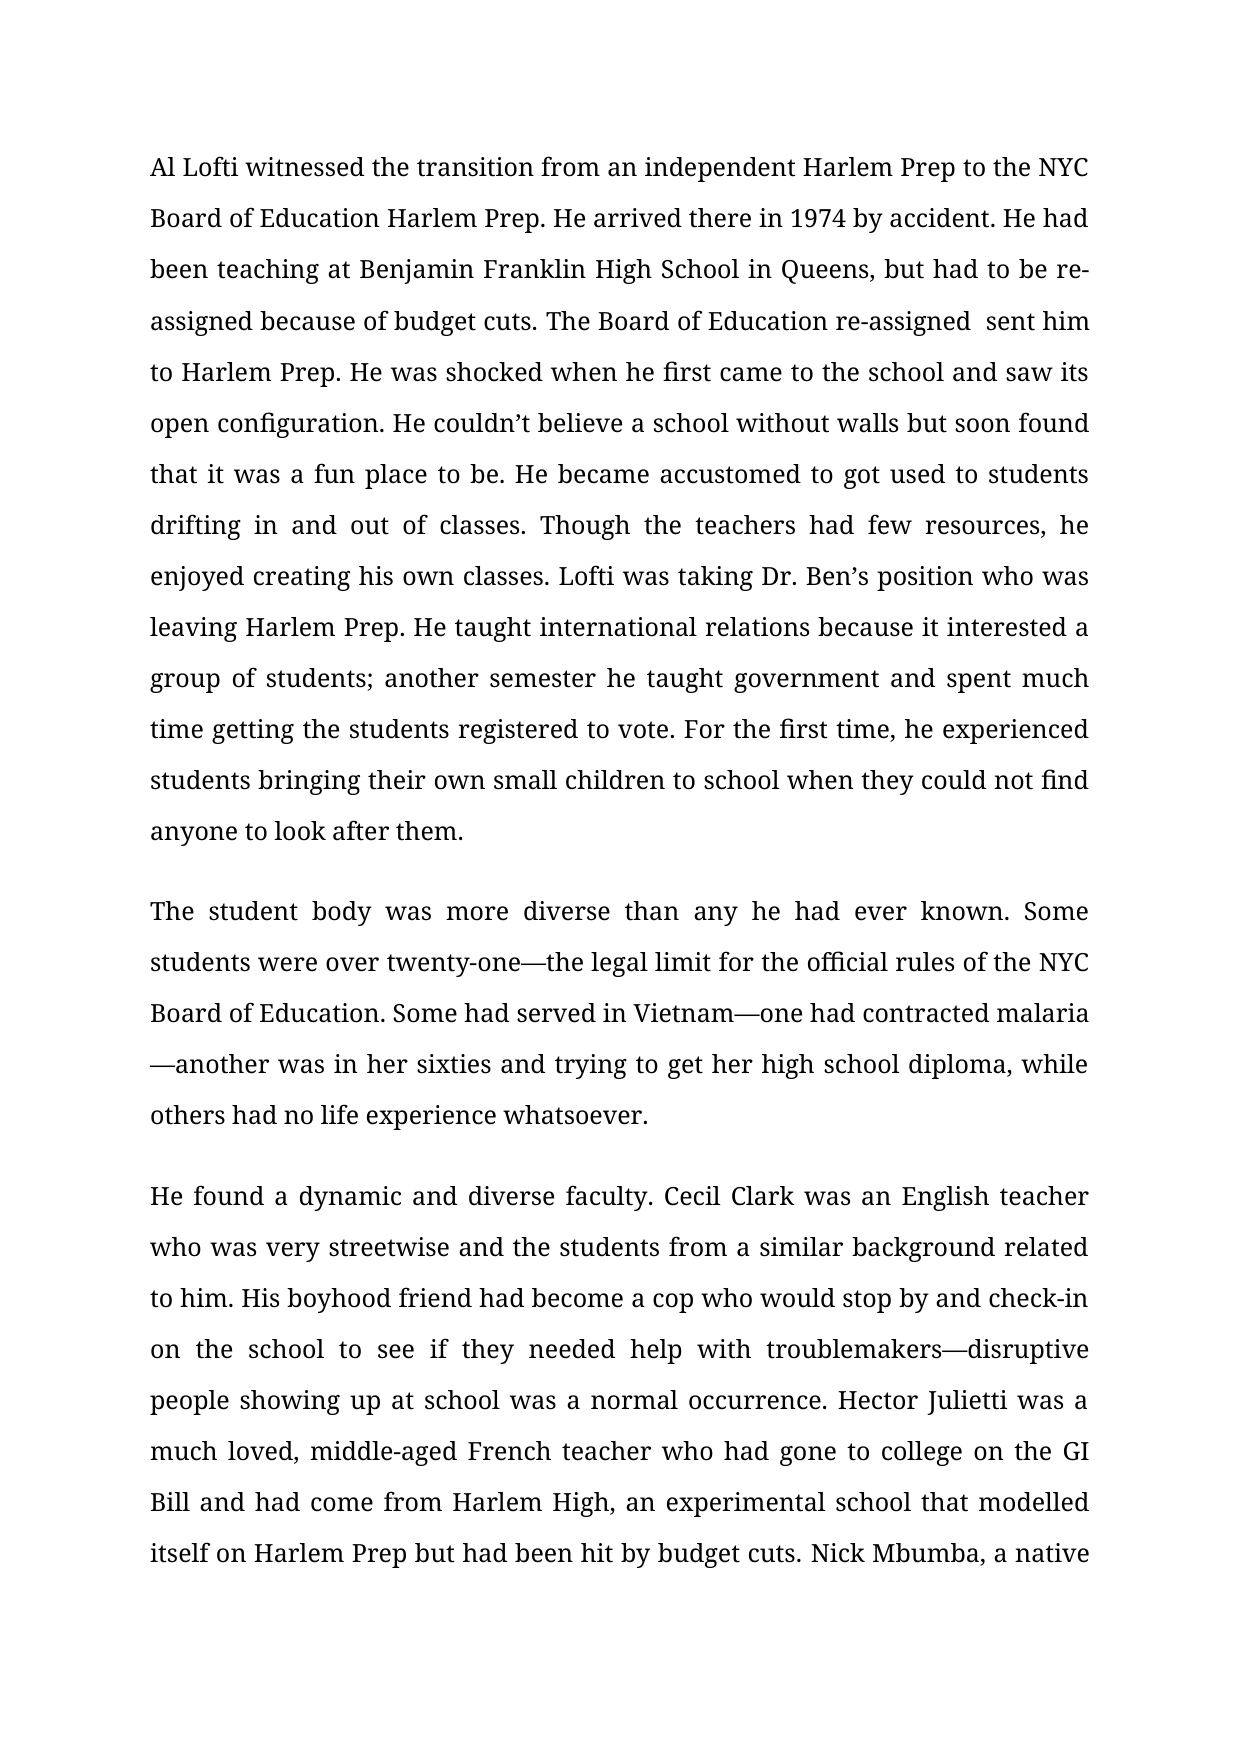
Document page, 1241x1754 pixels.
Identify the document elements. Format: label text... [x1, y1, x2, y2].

text Al Lofti witnessed the transition from an independent Harlem Prep to the NYC Board of Education Harlem Prep. He arrived there in 1974 by accident. He had been teaching at Benjamin Franklin High School in Queens, but had to be re-assigned because of budget cuts. The Board of Education re-assigned sent him to Harlem Prep. He was shocked when he first came to the school and saw its open configuration. He couldn’t believe a school without walls but soon found that it was a fun place to be. He became accustomed to got used to students drifting in and out of classes. Though the teachers had few resources, he enjoyed creating his own classes. Lofti was taking Dr. Ben’s position who was leaving Harlem Prep. He taught international relations because it interested a group of students; another semester he taught government and spent much time getting the students registered to vote. For the first time, he experienced students bringing their own small children to school when they could not find anyone to look after them. [150, 150, 1090, 848]
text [150, 1178, 1090, 1569]
text The student body was more diverse than any he had ever known. Some students were over twenty-one—the legal limit for the official rules of the NYC Board of Education. Some had served in Vietnam—one had contracted malaria—another was in her sixties and trying to get her high school diploma, while others had no life experience whatsoever. [150, 894, 1090, 1132]
